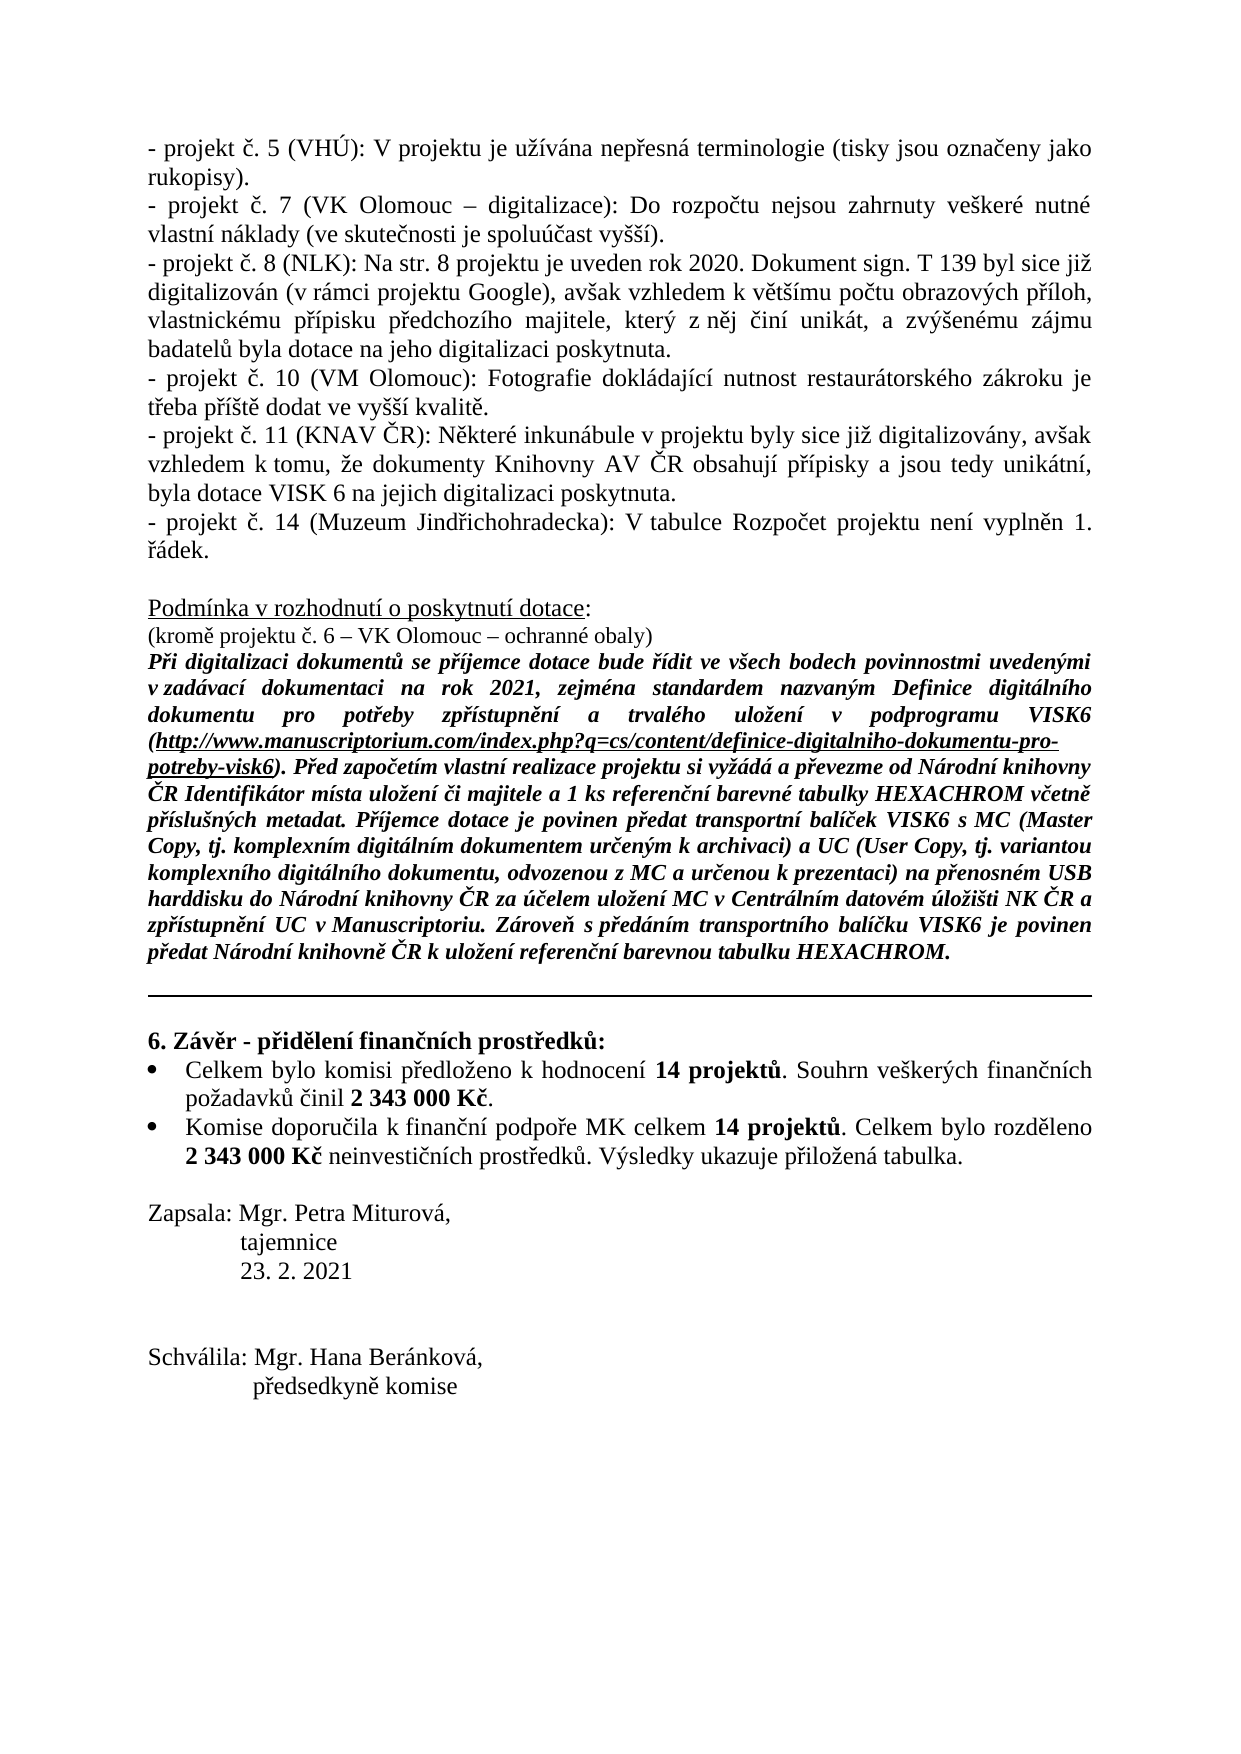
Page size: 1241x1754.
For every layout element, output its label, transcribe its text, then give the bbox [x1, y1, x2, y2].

text 23. 2. 2021 [148, 1256, 1092, 1285]
text - projekt č. 14 (Muzeum Jindřichohradecka): V tabulce Rozpočet projektu není vyplněn 1. řádek. [148, 507, 1092, 564]
text - projekt č. 11 (KNAV ČR): Některé inkunábule v projektu byly sice již digitalizovány, avšak vzhledem k tomu, že dokumenty Knihovny AV ČR obsahují přípisky a jsou tedy unikátní, byla dotace VISK 6 na jejich digitalizaci poskytnuta. [148, 420, 1092, 507]
text - projekt č. 7 (VK Olomouc – digitalizace): Do rozpočtu nejsou zahrnuty veškeré nutné vlastní náklady (ve skutečnosti je spoluúčast vyšší). [148, 190, 1092, 248]
text Podmínka v rozhodnutí o poskytnutí dotace: [148, 593, 1092, 622]
text - projekt č. 10 (VM Olomouc): Fotografie dokládající nutnost restaurátorského zákroku je třeba příště dodat ve vyšší kvalitě. [148, 363, 1092, 420]
text Schválila: Mgr. Hana Beránková, [148, 1342, 1092, 1371]
text tajemnice [148, 1227, 1092, 1256]
list Celkem bylo komisi předloženo k hodnocení 14 projektů. Souhrn veškerých finančních požadavků činil 2 343 000 Kč. [148, 1055, 1092, 1112]
text Zapsala: Mgr. , [148, 1198, 1092, 1227]
text (kromě projektu č. 6 – VK Olomouc – ochranné obaly) [148, 622, 1092, 648]
list Komise doporučila k finanční podpoře MK celkem 14 projektů. Celkem bylo rozděleno 2 343 000 Kč neinvestičních prostředků. Výsledky ukazuje přiložená tabulka. [148, 1112, 1092, 1170]
text předsedkyně komise [148, 1371, 1092, 1400]
text - projekt č. 8 (NLK): Na str. 8 projektu je uveden rok 2020. Dokument sign. T 139 byl sice již digitalizován (v rámci projektu Google), avšak vzhledem k většímu počtu obrazových příloh, vlastnickému přípisku předchozího majitele, který z něj činí unikát, a zvýšenému zájmu badatelů byla dotace na jeho digitalizaci poskytnuta. [148, 248, 1092, 363]
text 6. Závěr - přidělení finančních prostředků: [148, 1026, 1092, 1055]
text Při digitalizaci dokumentů se příjemce dotace bude řídit ve všech bodech povinnostmi uvedenými v zadávací dokumentaci na rok 2021, zejména standardem nazvaným Definice digitálního dokumentu pro potřeby zpřístupnění a trvalého uložení v podprogramu VISK6 (http://www.manuscriptorium.com/index.php?q=cs/content/definice-digitalniho-dokumentu-pro-potreby-visk6). Před započetím vlastní realizace projektu si vyžádá a převezme od Národní knihovny ČR Identifikátor místa uložení či majitele a 1 ks referenční barevné tabulky HEXACHROM včetně příslušných metadat. Příjemce dotace je povinen předat transportní balíček VISK6 s MC (Master Copy, tj. komplexním digitálním dokumentem určeným k archivaci) a UC (User Copy, tj. variantou komplexního digitálního dokumentu, odvozenou z MC a určenou k prezentaci) na přenosném USB harddisku do Národní knihovny ČR za účelem uložení MC v Centrálním datovém úložišti NK ČR a zpřístupnění UC v Manuscriptoriu. Zároveň s předáním transportního balíčku VISK6 je povinen předat Národní knihovně ČR k uložení referenční barevnou tabulku HEXACHROM. [148, 648, 1092, 964]
text - projekt č. 5 (VHÚ): V projektu je užívána nepřesná terminologie (tisky jsou označeny jako rukopisy). [148, 133, 1092, 190]
